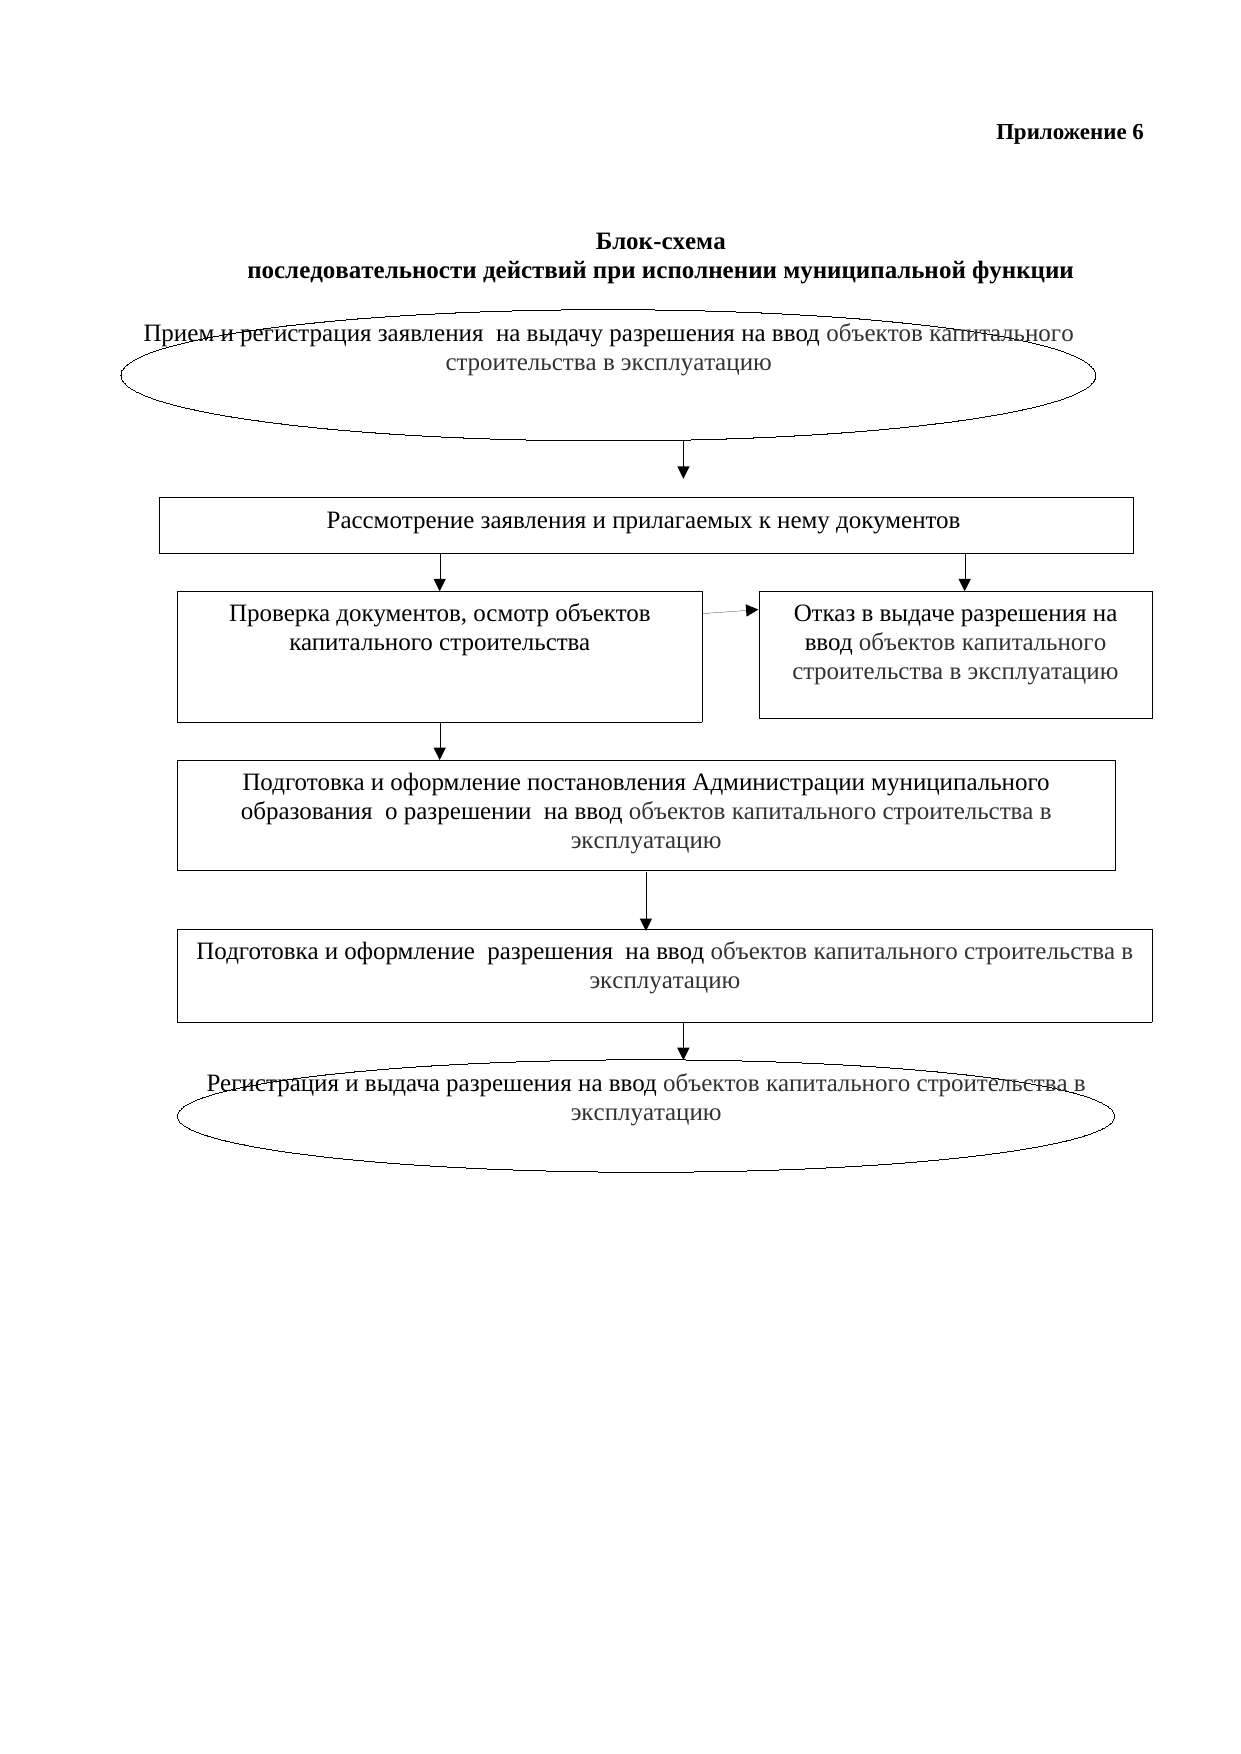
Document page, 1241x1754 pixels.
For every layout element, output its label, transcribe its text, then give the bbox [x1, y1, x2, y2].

text Приложение 6 [177, 118, 1144, 144]
text последовательности действий при исполнении муниципальной функции [177, 255, 1144, 283]
text Блок-схема [177, 226, 1144, 255]
